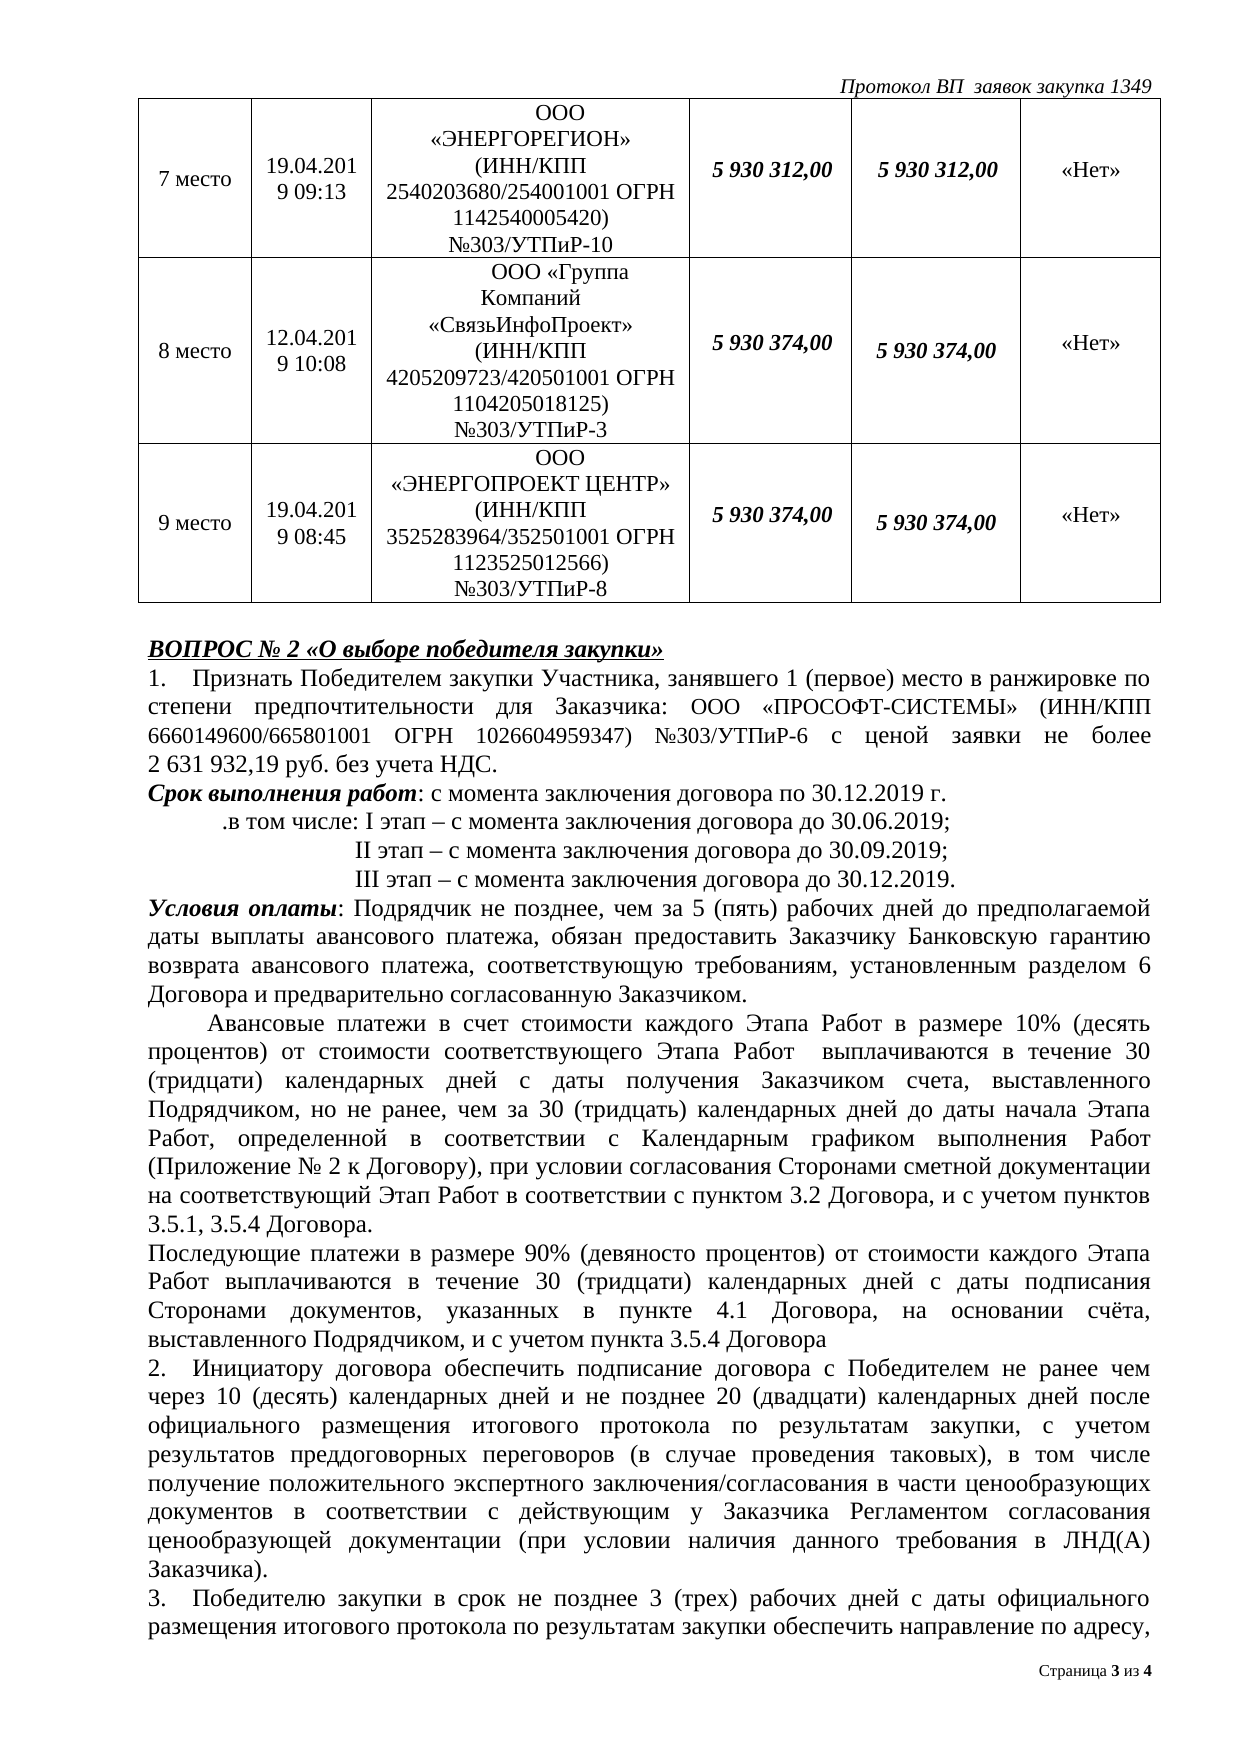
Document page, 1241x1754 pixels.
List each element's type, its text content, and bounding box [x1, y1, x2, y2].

list Инициатору договора обеспечить подписание договора с Победителем не ранее чем через 10 (десять) календарных дней и не позднее 20 (двадцати) календарных дней после официального размещения итогового протокола по результатам закупки, с учетом результатов преддоговорных переговоров (в случае проведения таковых), в том числе получение положительного экспертного заключения/согласования в части ценообразующих документов в соответствии с действующим у Заказчика Регламентом согласования ценообразующей документации (при условии наличия данного требования в ЛНД(А) Заказчика). [148, 1353, 1152, 1583]
table_cell «Нет» [1021, 258, 1160, 443]
table_cell 5 930 374,00 [690, 258, 851, 443]
table_cell «Нет» [1021, 444, 1160, 602]
text Авансовые платежи в счет стоимости каждого Этапа Работ в размере 10% (десять процентов) от стоимости соответствующего Этапа Работ выплачиваются в течение 30 (тридцати) календарных дней с даты получения Заказчиком счета, выставленного Подрядчиком, но не ранее, чем за 30 (тридцать) календарных дней до даты начала Этапа Работ, определенной в соответствии с Календарным графиком выполнения Работ (Приложение № 2 к Договору), при условии согласования Сторонами сметной документации на соответствующий Этап Работ в соответствии с пунктом 3.2 Договора, и с учетом пунктов 3.5.1, 3.5.4 Договора. [148, 1008, 1152, 1238]
text Последующие платежи в размере 90% (девяносто процентов) от стоимости каждого Этапа Работ выплачиваются в течение 30 (тридцати) календарных дней с даты подписания Сторонами документов, указанных в пункте 4.1 Договора, на основании счёта, выставленного Подрядчиком, и с учетом пункта 3.5.4 Договора [148, 1238, 1152, 1353]
table_cell 12.04.2019 10:08 [252, 258, 371, 443]
table_cell ООО «ЭНЕРГОПРОЕКТ ЦЕНТР» (ИНН/КПП 3525283964/352501001 ОГРН 1123525012566) №303/УТПиР-8 [372, 444, 689, 602]
list Признать Победителем закупки Участника, занявшего 1 (первое) место в ранжировке по степени предпочтительности для Заказчика: ООО «ПРОСОФТ-СИСТЕМЫ» (ИНН/КПП 6660149600/665801001 ОГРН 1026604959347) №303/УТПиР-6 с ценой заявки не более 2 631 932,19 руб. без учета НДС. [148, 663, 1152, 778]
table_cell 5 930 312,00 [690, 99, 851, 257]
table_cell 5 930 312,00 [852, 99, 1020, 257]
table_cell 5 930 374,00 [852, 258, 1020, 443]
text II этап – с момента заключения договора до 30.09.2019; [354, 835, 1152, 864]
table_cell 5 930 374,00 [852, 444, 1020, 602]
table_cell «Нет» [1021, 99, 1160, 257]
text Срок выполнения работ: с момента заключения договора по 30.12.2019 г. [148, 778, 1152, 806]
table_cell ООО «ЭНЕРГОРЕГИОН» (ИНН/КПП 2540203680/254001001 ОГРН 1142540005420) №303/УТПиР-10 [372, 99, 689, 257]
text Условия оплаты: Подрядчик не позднее, чем за 5 (пять) рабочих дней до предполагаемой даты выплаты авансового платежа, обязан предоставить Заказчику Банковскую гарантию возврата авансового платежа, соответствующую требованиям, установленным разделом 6 Договора и предварительно согласованную Заказчиком. [148, 893, 1152, 1008]
table_cell 5 930 374,00 [690, 444, 851, 602]
table_cell 8 место [139, 258, 251, 443]
text ВОПРОС № 2 «О выборе победителя закупки» [148, 634, 1152, 663]
table_cell 19.04.2019 08:45 [252, 444, 371, 602]
table_cell ООО «Группа Компаний «СвязьИнфоПроект» (ИНН/КПП 4205209723/420501001 ОГРН 1104205018125) №303/УТПиР-3 [372, 258, 689, 443]
text III этап – с момента заключения договора до 30.12.2019. [354, 864, 1152, 893]
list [148, 1583, 1152, 1640]
table_cell 7 место [139, 99, 251, 257]
table_cell 9 место [139, 444, 251, 602]
text .в том числе: I этап – с момента заключения договора до 30.06.2019; [222, 806, 1152, 835]
table_cell 19.04.2019 09:13 [252, 99, 371, 257]
